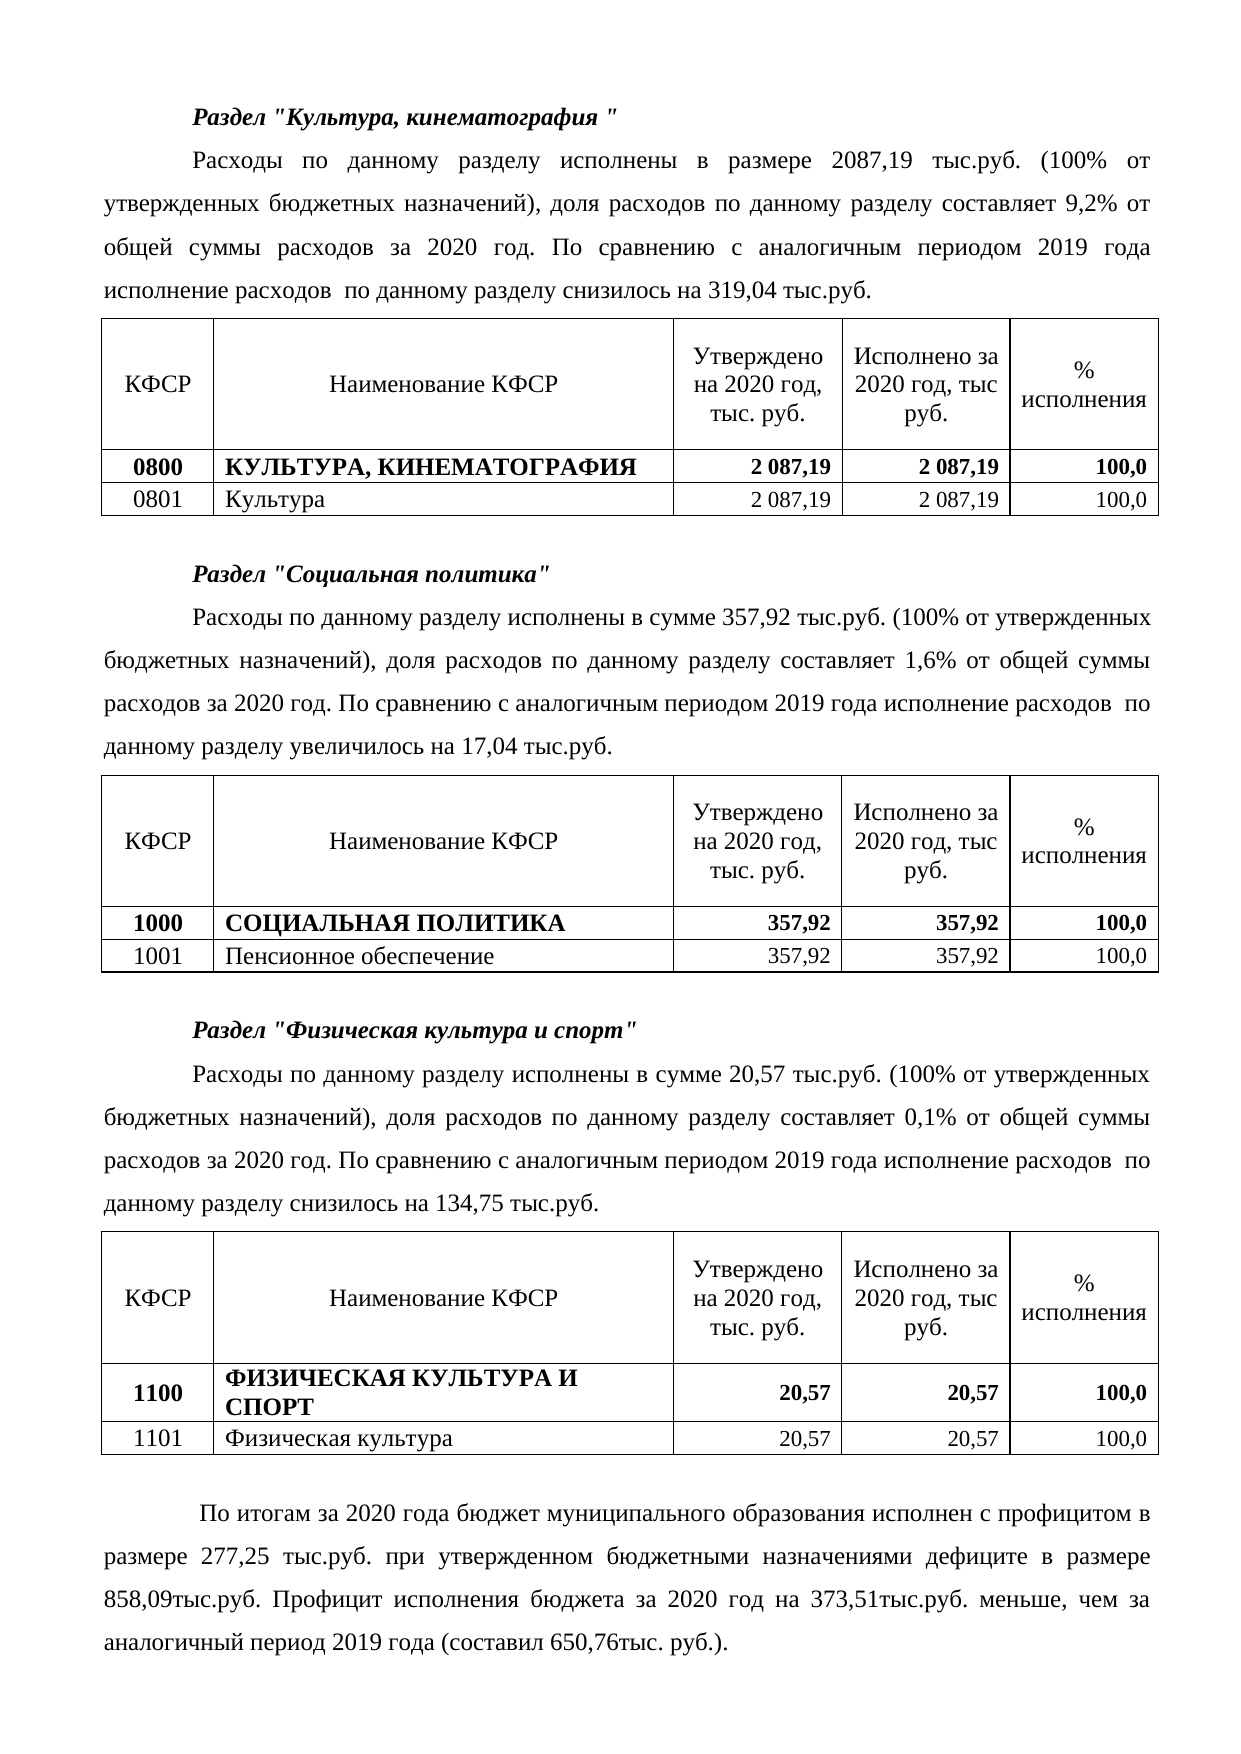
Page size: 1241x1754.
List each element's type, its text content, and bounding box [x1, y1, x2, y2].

table_cell 0801 [102, 483, 213, 515]
table_header Наименование КФСР [214, 1232, 673, 1362]
table_header % исполнения [1011, 776, 1158, 906]
text Расходы по данному разделу исполнены в сумме 20,57 тыс.руб. (100% от утвержденных бюджетных назначений), доля расходов по данному разделу составляет 0,1% от общей суммы расходов за 2020 год. По сравнению с аналогичным периодом 2019 года исполнение расходов по данному разделу снизилось на 134,75 тыс.руб. [103, 1059, 1152, 1217]
table_header КФСР [102, 776, 213, 906]
table_cell 2 087,19 [674, 450, 842, 482]
table_cell 357,92 [674, 907, 841, 938]
text Расходы по данному разделу исполнены в сумме 357,92 тыс.руб. (100% от утвержденных бюджетных назначений), доля расходов по данному разделу составляет 1,6% от общей суммы расходов за 2020 год. По сравнению с аналогичным периодом 2019 года исполнение расходов по данному разделу увеличилось на 17,04 тыс.руб. [103, 602, 1152, 760]
table_cell КУЛЬТУРА, КИНЕМАТОГРАФИЯ [214, 450, 673, 482]
table_cell 357,92 [842, 907, 1009, 938]
table_header Наименование КФСР [214, 319, 673, 449]
table_cell Физическая культура [214, 1422, 673, 1454]
table_cell ФИЗИЧЕСКАЯ КУЛЬТУРА И СПОРТ [214, 1364, 673, 1421]
table_cell 20,57 [674, 1364, 841, 1421]
table_header % исполнения [1011, 319, 1158, 449]
table_cell 357,92 [674, 940, 841, 971]
table_cell 100,0 [1011, 907, 1158, 938]
table_cell 2 087,19 [843, 483, 1009, 515]
table_header Исполнено за 2020 год, тыс руб. [842, 1232, 1009, 1362]
text Раздел "Физическая культура и спорт" [103, 1016, 1152, 1044]
table_cell 2 087,19 [674, 483, 842, 515]
table_header Исполнено за 2020 год, тыс руб. [842, 776, 1009, 906]
table_cell 20,57 [842, 1364, 1009, 1421]
table_header Утверждено на 2020 год, тыс. руб. [674, 776, 841, 906]
table_cell 20,57 [674, 1422, 841, 1454]
table_cell 100,0 [1011, 450, 1158, 482]
table_cell 1000 [102, 907, 213, 938]
table_cell 20,57 [842, 1422, 1009, 1454]
table_cell Пенсионное обеспечение [214, 940, 673, 971]
text Расходы по данному разделу исполнены в размере 2087,19 тыс.руб. (100% от утвержденных бюджетных назначений), доля расходов по данному разделу составляет 9,2% от общей суммы расходов за 2020 год. По сравнению с аналогичным периодом 2019 года исполнение расходов по данному разделу снизилось на 319,04 тыс.руб. [103, 145, 1152, 303]
table_header КФСР [102, 1232, 213, 1362]
table_cell 1101 [102, 1422, 213, 1454]
table_cell 1001 [102, 940, 213, 971]
text Раздел "Социальная политика" [103, 559, 1152, 588]
table_cell 2 087,19 [843, 450, 1009, 482]
text Раздел "Культура, кинематография " [103, 102, 1152, 131]
table_cell 100,0 [1011, 1364, 1158, 1421]
table_header Утверждено на 2020 год, тыс. руб. [674, 319, 842, 449]
table_cell СОЦИАЛЬНАЯ ПОЛИТИКА [214, 907, 673, 938]
table_cell Культура [214, 483, 673, 515]
table_header Утверждено на 2020 год, тыс. руб. [674, 1232, 841, 1362]
text По итогам за 2020 года бюджет муниципального образования исполнен с профицитом в размере 277,25 тыс.руб. при утвержденном бюджетными назначениями дефиците в размере 858,09тыс.руб. Профицит исполнения бюджета за 2020 год на 373,51тыс.руб. меньше, чем за аналогичный период 2019 года (составил 650,76тыс. руб.). [103, 1498, 1152, 1656]
table_cell 100,0 [1011, 1422, 1158, 1454]
table_header КФСР [102, 319, 213, 449]
table_cell 100,0 [1011, 940, 1158, 971]
table_cell 100,0 [1011, 483, 1158, 515]
table_header % исполнения [1011, 1232, 1158, 1362]
table_header Исполнено за 2020 год, тыс руб. [843, 319, 1009, 449]
table_cell 1100 [102, 1364, 213, 1421]
table_header Наименование КФСР [214, 776, 673, 906]
table_cell 357,92 [842, 940, 1009, 971]
table_cell 0800 [102, 450, 213, 482]
